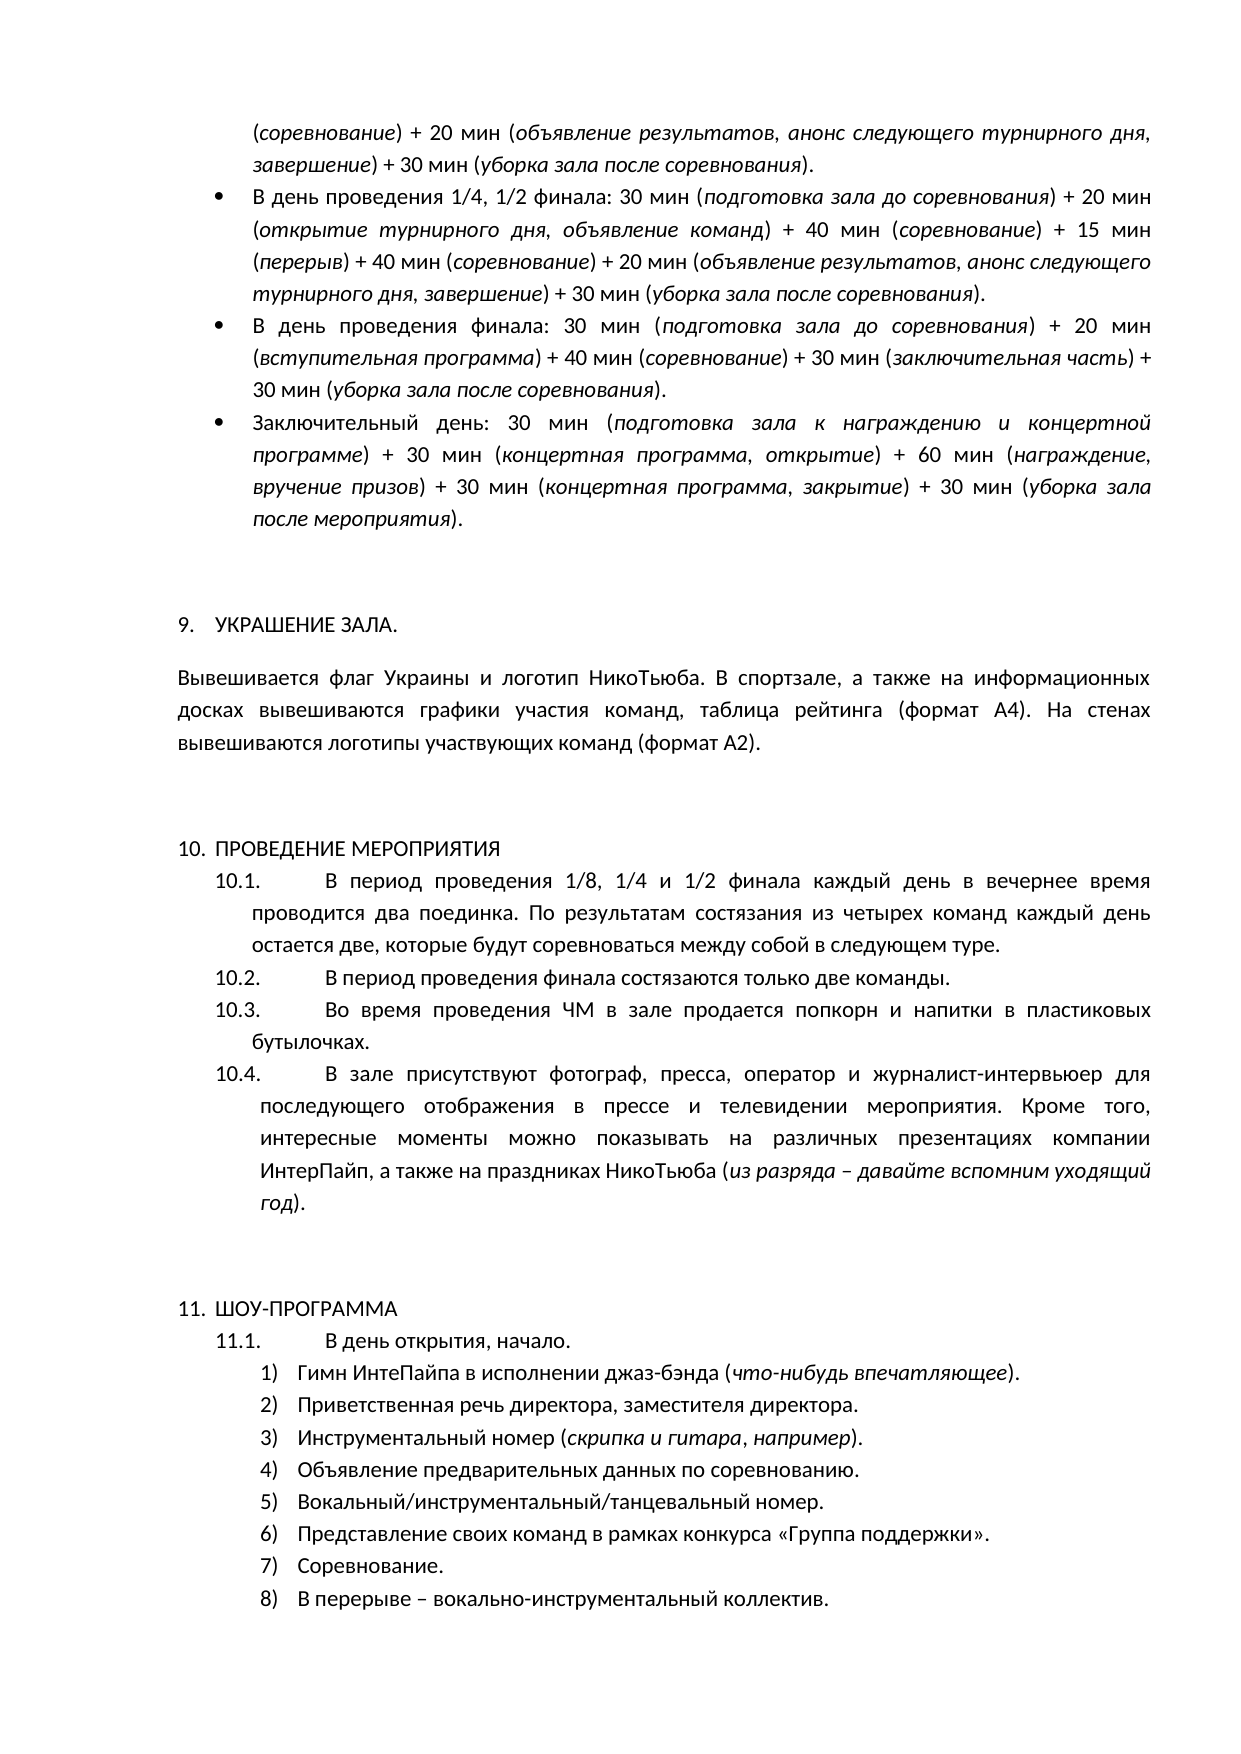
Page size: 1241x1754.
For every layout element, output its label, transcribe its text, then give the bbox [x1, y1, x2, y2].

list ШОУ-ПРОГРАММА [177, 1294, 1152, 1322]
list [260, 1519, 1152, 1547]
list ПРОВЕДЕНИЕ МЕРОПРИЯТИЯ [177, 834, 1152, 862]
list Соревнование. [260, 1551, 1152, 1579]
list В зале присутствуют фотограф, пресса, оператор и журналист-интервьюер для последующего отображения в прессе и телевидении мероприятия. Кроме того, интересные моменты можно показывать на различных презентациях компании ИнтерПайп, а также на праздниках НикоТьюба (из разряда – давайте вспомним уходящий год). [215, 1059, 1152, 1216]
text Вывешивается флаг Украины и логотип НикоТьюба. В спортзале, а также на информационных досках вывешиваются графики участия команд, таблица рейтинга (формат А4). На стенах вывешиваются логотипы участвующих команд (формат А2). [177, 663, 1152, 756]
list Во время проведения ЧМ в зале продается попкорн и напитки в пластиковых бутылочках. [214, 995, 1152, 1055]
list В день открытия, начало. [215, 1326, 1152, 1354]
list Вокальный/инструментальный/танцевальный номер. [260, 1487, 1152, 1515]
list Приветственная речь директора, заместителя директора. [260, 1391, 1152, 1418]
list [215, 118, 1152, 178]
list В день проведения 1/4, 1/2 финала: 30 мин (подготовка зала до соревнования) + 20 мин (открытие турнирного дня, объявление команд) + 40 мин (соревнование) + 15 мин (перерыв) + 40 мин (соревнование) + 20 мин (объявление результатов, анонс следующего турнирного дня, завершение) + 30 мин (уборка зала после соревнования). [215, 182, 1152, 307]
list Гимн ИнтеПайпа в исполнении джаз-бэнда (что-нибудь впечатляющее). [260, 1358, 1152, 1386]
list Объявление предварительных данных по соревнованию. [260, 1455, 1152, 1483]
list В период проведения финала состязаются только две команды. [214, 963, 1152, 991]
list В перерыве – вокально-инструментальный коллектив. [260, 1584, 1152, 1612]
list В день проведения финала: 30 мин (подготовка зала до соревнования) + 20 мин (вступительная программа) + 40 мин (соревнование) + 30 мин (заключительная часть) + 30 мин (уборка зала после соревнования). [215, 311, 1152, 404]
list Инструментальный номер (скрипка и гитара, например). [260, 1423, 1152, 1451]
list В период проведения 1/8, 1/4 и 1/2 финала каждый день в вечернее время проводится два поединка. По результатам состязания из четырех команд каждый день остается две, которые будут соревноваться между собой в следующем туре. [214, 866, 1152, 958]
list УКРАШЕНИЕ ЗАЛА. [177, 610, 1152, 638]
list Заключительный день: 30 мин (подготовка зала к награждению и концертной программе) + 30 мин (концертная программа, открытие) + 60 мин (награждение, вручение призов) + 30 мин (концертная программа, закрытие) + 30 мин (уборка зала после мероприятия). [215, 408, 1152, 532]
